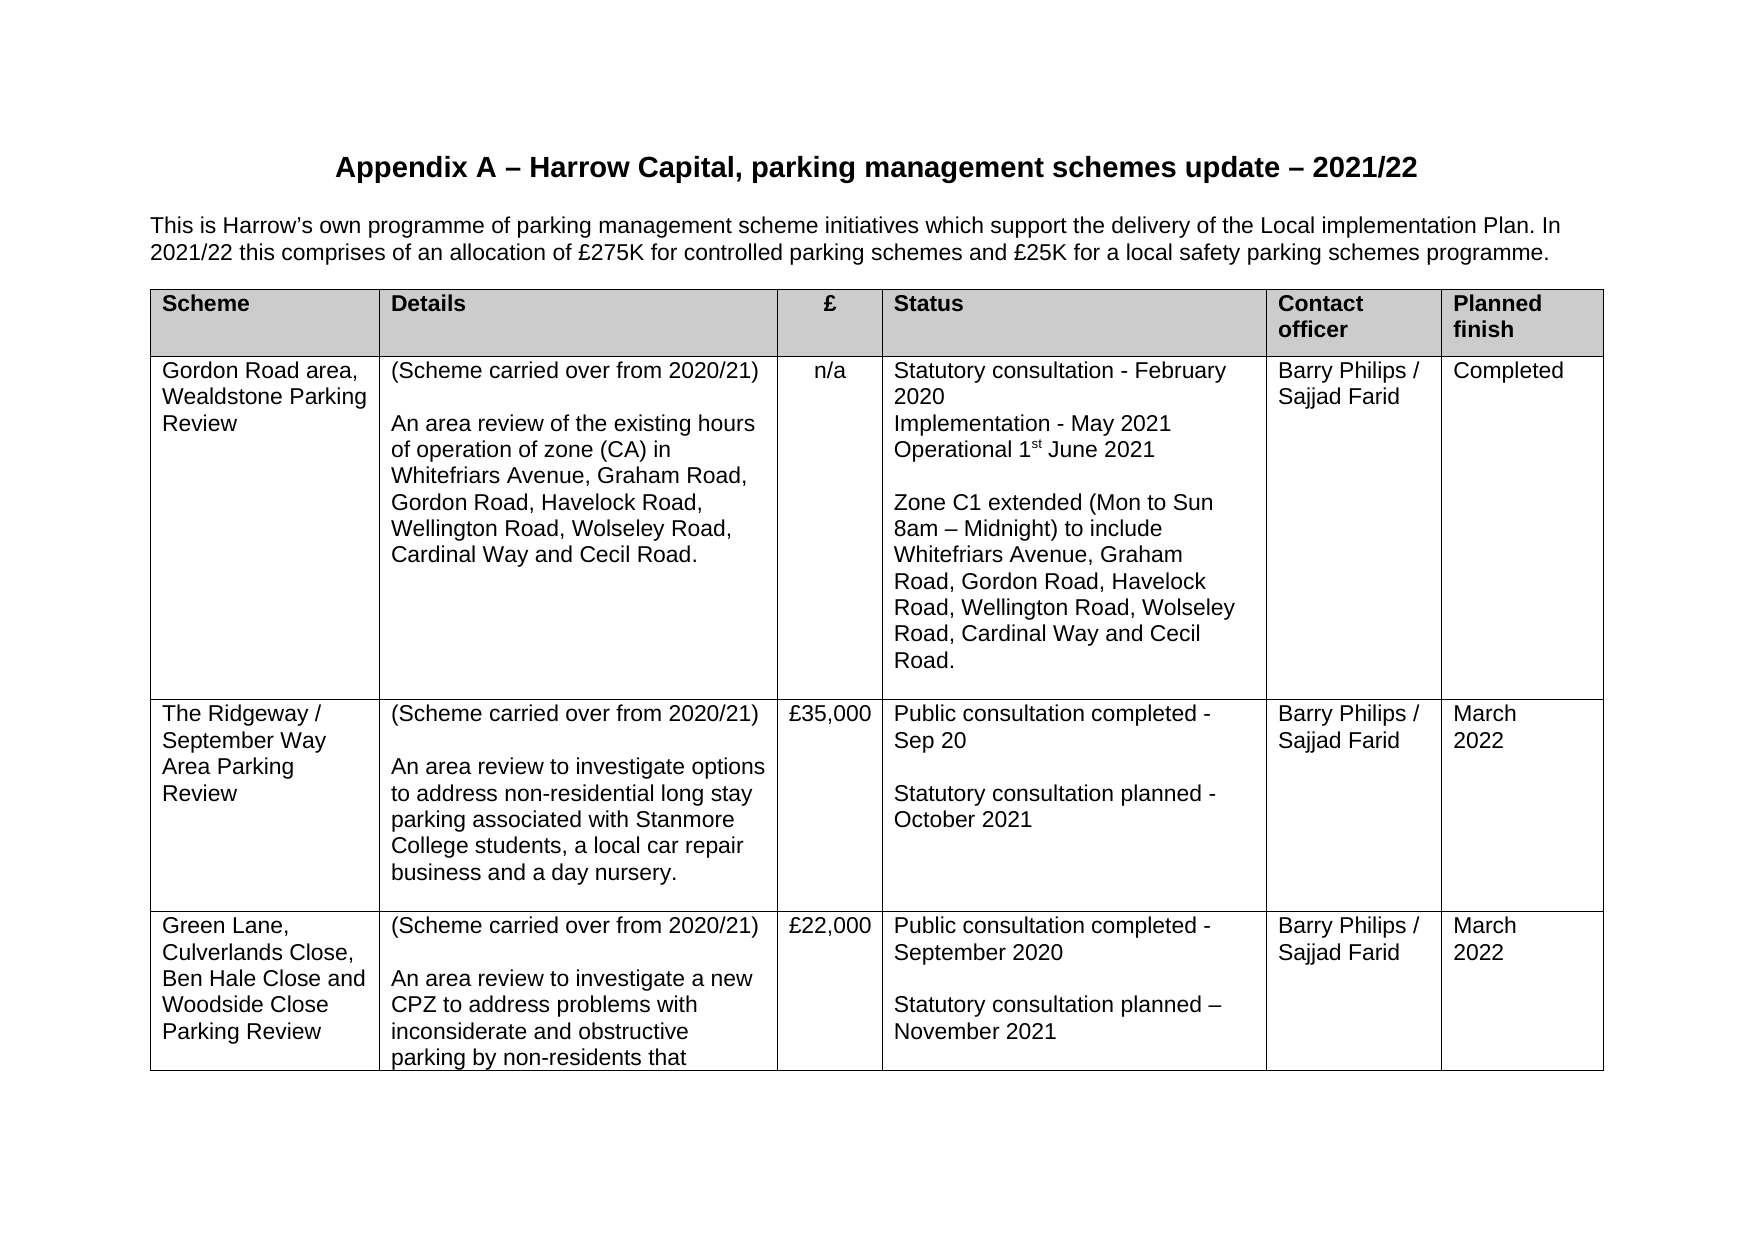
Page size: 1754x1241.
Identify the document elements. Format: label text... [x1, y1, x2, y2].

table_header Planned finish [1442, 290, 1603, 356]
table_header Contact officer [1267, 290, 1441, 356]
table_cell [380, 912, 777, 1070]
table_cell Barry Philips / Sajjad Farid [1267, 357, 1441, 699]
text Appendix A – Harrow Capital, parking management schemes update – 2021/22 [150, 150, 1604, 183]
table_cell Barry Philips / Sajjad Farid [1267, 912, 1441, 1070]
table_cell March 2022 [1442, 700, 1603, 911]
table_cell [151, 912, 379, 1070]
table_header Status [883, 290, 1266, 356]
table_header Scheme [151, 290, 379, 356]
table_cell March 2022 [1442, 912, 1603, 1070]
table_cell Public consultation completed - Sep 20 Statutory consultation planned - October 2021 [883, 700, 1266, 911]
table_cell Gordon Road area, Wealdstone Parking Review [151, 357, 379, 699]
table_cell (Scheme carried over from 2020/21) An area review of the existing hours of operation of zone (CA) in Whitefriars Avenue, Graham Road, Gordon Road, Havelock Road, Wellington Road, Wolseley Road, Cardinal Way and Cecil Road. [380, 357, 777, 699]
table_cell £22,000 [778, 912, 882, 1070]
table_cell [883, 912, 1266, 1070]
table_cell (Scheme carried over from 2020/21) An area review to investigate options to address non-residential long stay parking associated with Stanmore College students, a local car repair business and a day nursery. [380, 700, 777, 911]
table_cell Completed [1442, 357, 1603, 699]
table_header Details [380, 290, 777, 356]
table_header £ [778, 290, 882, 356]
table_cell Statutory consultation - February 2020 Implementation - May 2021 Operational 1st June 2021 Zone C1 extended (Mon to Sun 8am – Midnight) to include Whitefriars Avenue, Graham Road, Gordon Road, Havelock Road, Wellington Road, Wolseley Road, Cardinal Way and Cecil Road. [883, 357, 1266, 699]
table_cell n/a [778, 357, 882, 699]
table_cell The Ridgeway / September Way Area Parking Review [151, 700, 379, 911]
table_cell Barry Philips / Sajjad Farid [1267, 700, 1441, 911]
text This is Harrow’s own programme of parking management scheme initiatives which support the delivery of the Local implementation Plan. In 2021/22 this comprises of an allocation of £275K for controlled parking schemes and £25K for a local safety parking schemes programme. [150, 212, 1604, 265]
table_cell £35,000 [778, 700, 882, 911]
